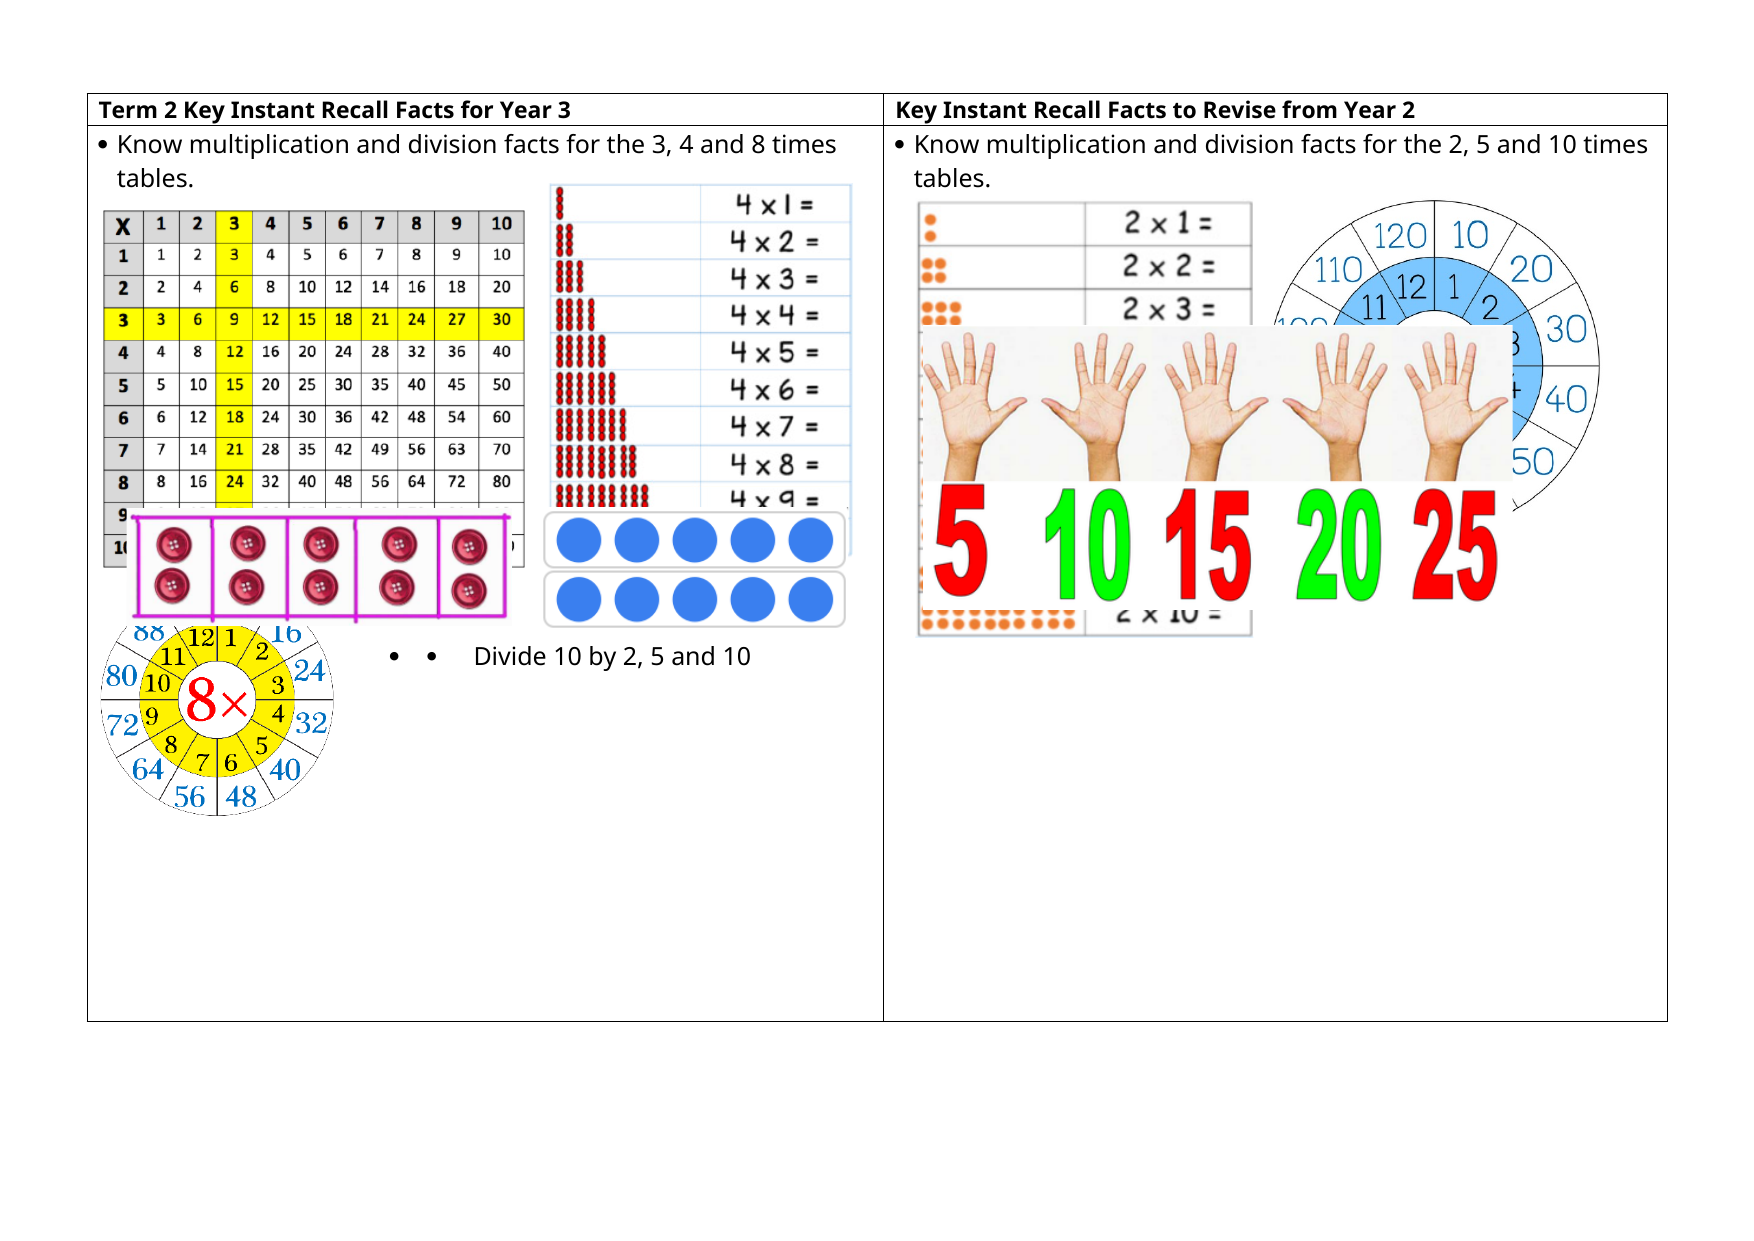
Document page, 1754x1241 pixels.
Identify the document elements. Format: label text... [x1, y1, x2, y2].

table_cell Know multiplication and division facts for the 2, 5 and 10 times tables. [884, 126, 1667, 1021]
table_cell Know multiplication and division facts for the 3, 4 and 8 times tables. Divide 10 by 2, 5 and 10 [88, 126, 883, 1021]
picture [915, 195, 1604, 638]
picture [100, 206, 527, 817]
picture [537, 183, 854, 632]
table_header Term 2 Key Instant Recall Facts for Year 3 [88, 94, 883, 125]
table_header Key Instant Recall Facts to Revise from Year 2 [884, 94, 1667, 125]
